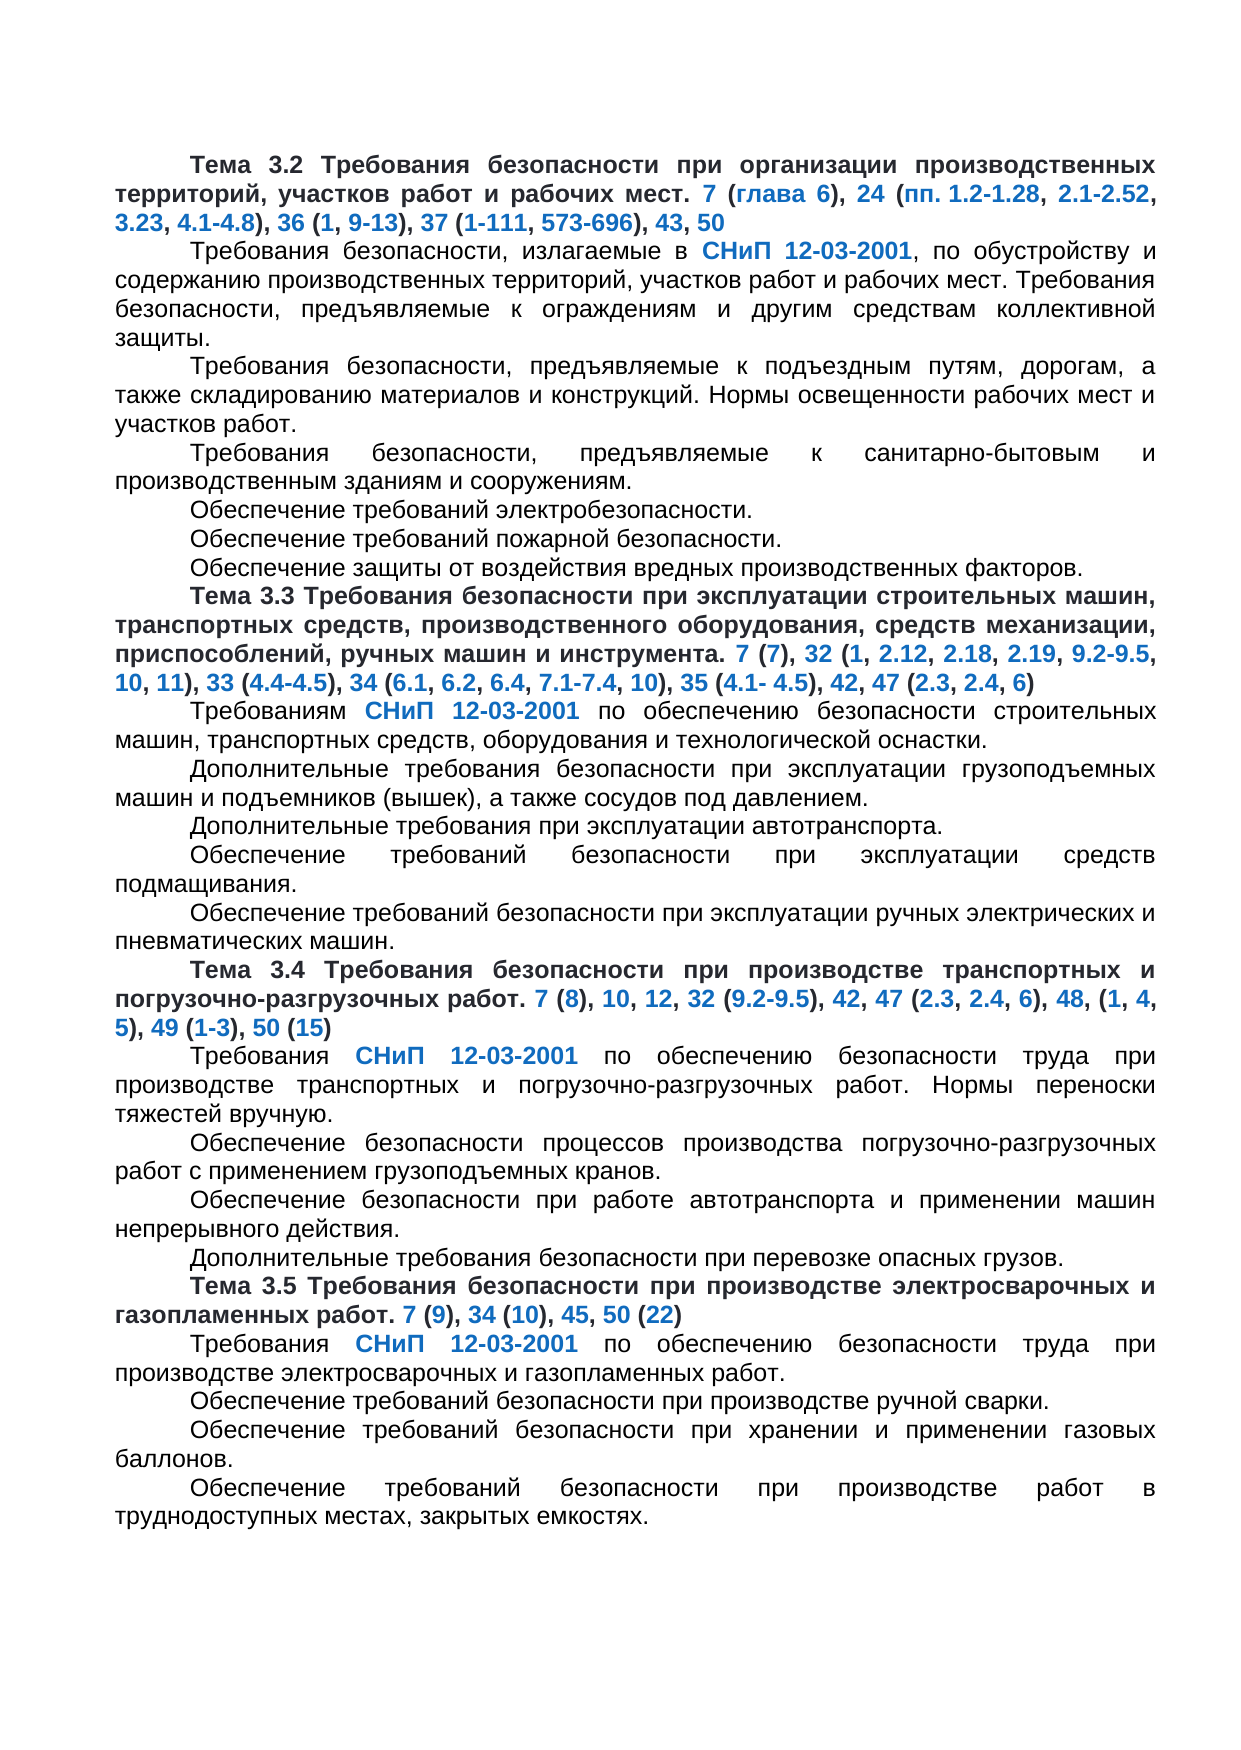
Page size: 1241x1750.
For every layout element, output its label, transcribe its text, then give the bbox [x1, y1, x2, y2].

text Обеспечение безопасности процессов производства погрузочно-разгрузочных работ с применением грузоподъемных кранов. [114, 1127, 1157, 1185]
text Требования безопасности, предъявляемые к подъездным путям, дорогам, а также складированию материалов и конструкций. Нормы освещенности рабочих мест и участков работ. [114, 351, 1157, 437]
text Требования безопасности, излагаемые в СНиП 12-03-2001, по обустройству и содержанию производственных территорий, участков работ и рабочих мест. Требования безопасности, предъявляемые к ограждениям и другим средствам коллективной защиты. [114, 236, 1157, 351]
text Обеспечение требований безопасности при эксплуатации ручных электрических и пневматических машин. [114, 897, 1157, 955]
text Обеспечение требований безопасности при производстве ручной сварки. [114, 1386, 1157, 1415]
text Обеспечение защиты от воздействия вредных производственных факторов. [114, 552, 1157, 581]
text Тема 3.2 Требования безопасности при организации производственных территорий, участков работ и рабочих мест. 7 (глава 6), 24 (пп. 1.2-1.28, 2.1-2.52, 3.23, 4.1-4.8), 36 (1, 9-13), 37 (1-111, 573-696), 43, 50 [114, 150, 1157, 236]
text Требования безопасности, предъявляемые к санитарно-бытовым и производственным зданиям и сооружениям. [114, 437, 1157, 495]
text Дополнительные требования при эксплуатации автотранспорта. [114, 811, 1157, 840]
text Обеспечение требований электробезопасности. [114, 495, 1157, 524]
text Требования СНиП 12-03-2001 по обеспечению безопасности труда при производстве электросварочных и газопламенных работ. [114, 1329, 1157, 1386]
text Обеспечение требований безопасности при хранении и применении газовых баллонов. [114, 1415, 1157, 1472]
text Обеспечение требований пожарной безопасности. [114, 524, 1157, 552]
text Обеспечение безопасности при работе автотранспорта и применении машин непрерывного действия. [114, 1185, 1157, 1242]
text Тема 3.3 Требования безопасности при эксплуатации строительных машин, транспортных средств, производственного оборудования, средств механизации, приспособлений, ручных машин и инструмента. 7 (7), 32 (1, 2.12, 2.18, 2.19, 9.2-9.5, 10, 11), 33 (4.4-4.5), 34 (6.1, 6.2, 6.4, 7.1-7.4, 10), 35 (4.1- 4.5), 42, 47 (2.3, 2.4, 6) [114, 581, 1157, 696]
text Тема 3.5 Требования безопасности при производстве электросварочных и газопламенных работ. 7 (9), 34 (10), 45, 50 (22) [114, 1271, 1157, 1329]
text Требованиям СНиП 12-03-2001 по обеспечению безопасности строительных машин, транспортных средств, оборудования и технологической оснастки. [114, 696, 1157, 754]
text Дополнительные требования безопасности при перевозке опасных грузов. [114, 1242, 1157, 1271]
text Тема 3.4 Требования безопасности при производстве транспортных и погрузочно-разгрузочных работ. 7 (8), 10, 12, 32 (9.2-9.5), 42, 47 (2.3, 2.4, 6), 48, (1, 4, 5), 49 (1-3), 50 (15) [114, 955, 1157, 1041]
text Обеспечение требований безопасности при производстве работ в труднодоступных местах, закрытых емкостях. [114, 1472, 1157, 1530]
text Дополнительные требования безопасности при эксплуатации грузоподъемных машин и подъемников (вышек), а также сосудов под давлением. [114, 754, 1157, 811]
text Обеспечение требований безопасности при эксплуатации средств подмащивания. [114, 840, 1157, 897]
text Требования СНиП 12-03-2001 по обеспечению безопасности труда при производстве транспортных и погрузочно-разгрузочных работ. Нормы переноски тяжестей вручную. [114, 1041, 1157, 1127]
